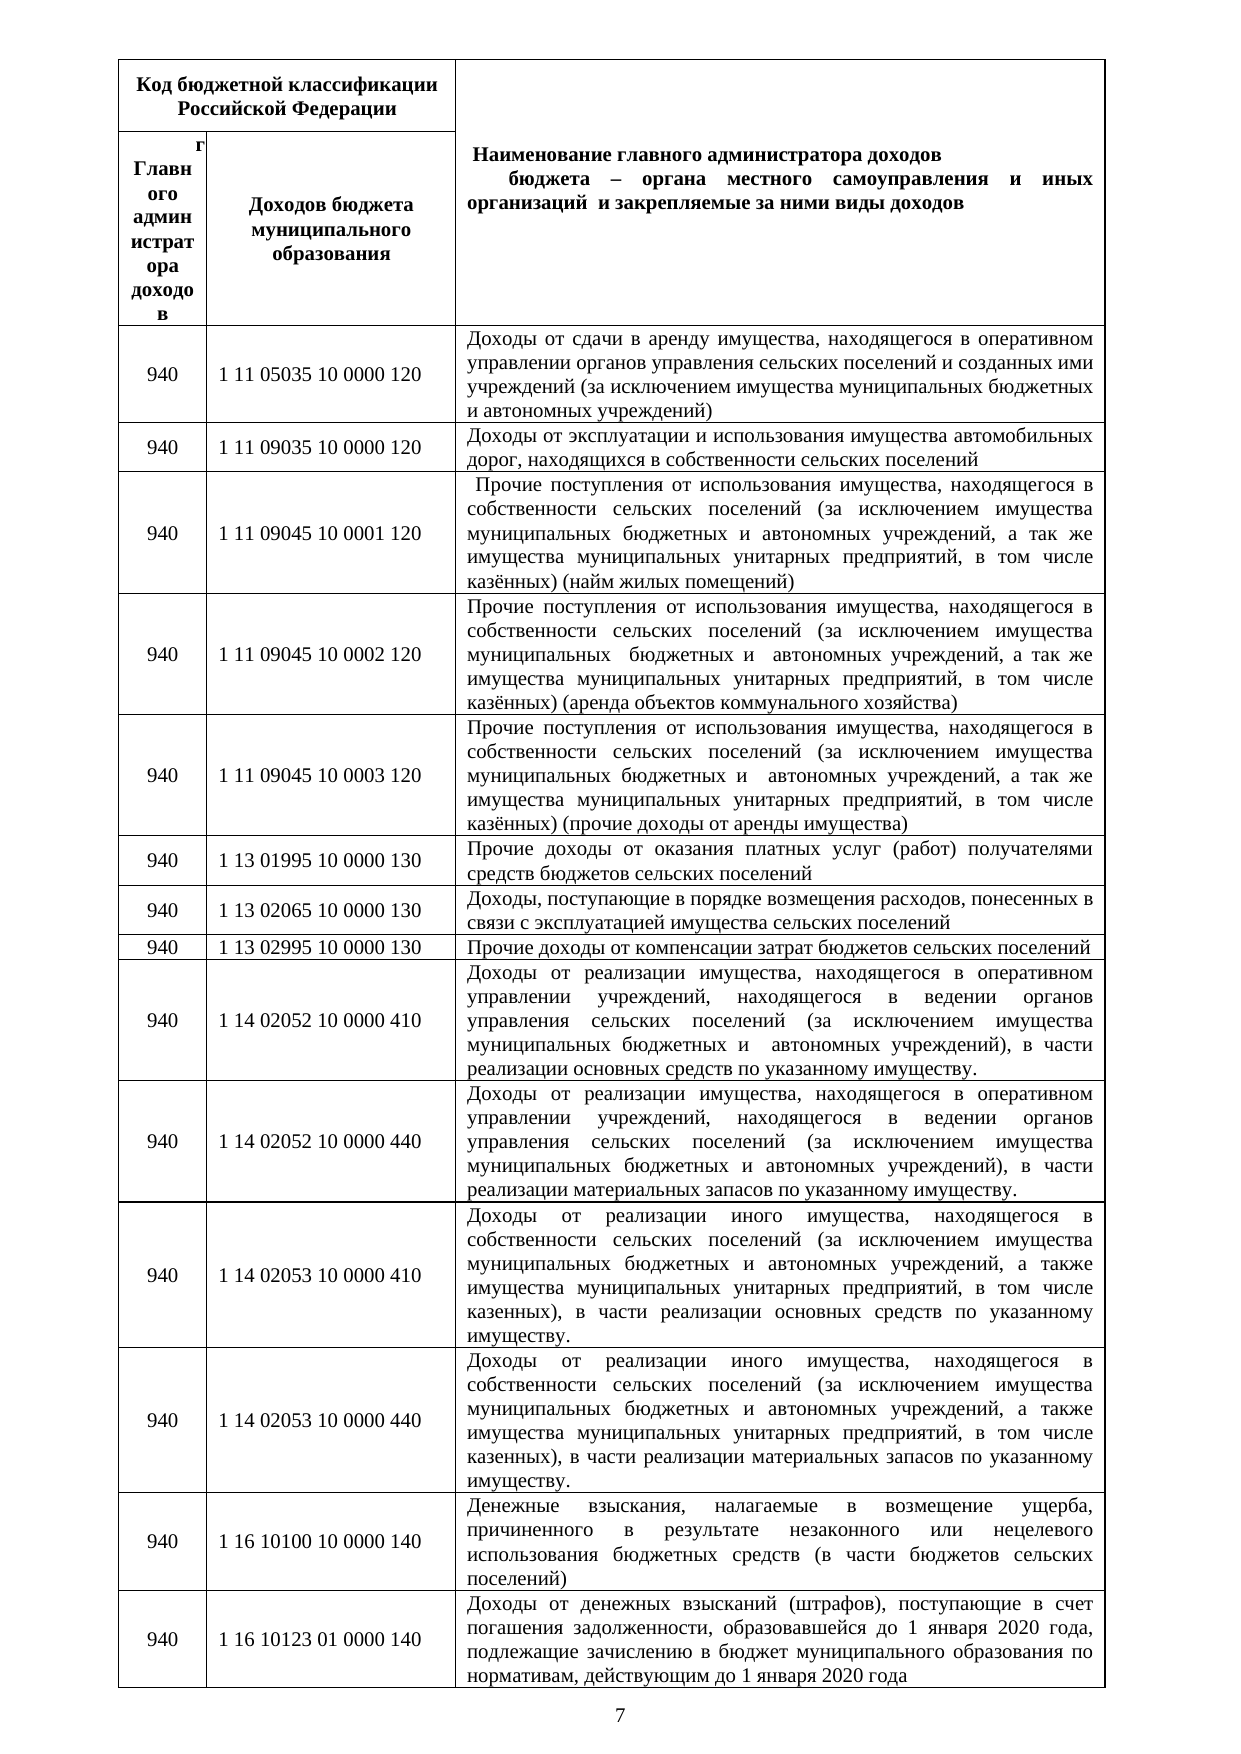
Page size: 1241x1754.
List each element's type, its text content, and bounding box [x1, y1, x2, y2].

table_cell Прочие поступления от использования имущества, находящегося в собственности сельских поселений (за исключением имущества муниципальных бюджетных и автономных учреждений, а так же имущества муниципальных унитарных предприятий, в том числе казённых) (аренда объектов коммунального хозяйства) [456, 594, 1104, 714]
table_cell Доходы от эксплуатации и использования имущества автомобильных дорог, находящихся в собственности сельских поселений [456, 423, 1104, 471]
table_cell 1 11 09035 10 0000 120 [207, 423, 455, 471]
table_cell Доходы, поступающие в порядке возмещения расходов, понесенных в связи с эксплуатацией имущества сельских поселений [456, 886, 1104, 934]
table_cell 1 14 02052 10 0000 410 [207, 960, 455, 1080]
table_cell Доходы от реализации иного имущества, находящегося в собственности сельских поселений (за исключением имущества муниципальных бюджетных и автономных учреждений, а также имущества муниципальных унитарных предприятий, в том числе казенных), в части реализации материальных запасов по указанному имуществу. [456, 1348, 1104, 1492]
table_cell 1 13 01995 10 0000 130 [207, 836, 455, 884]
table_cell 940 [119, 1493, 206, 1589]
table_cell Доходы от реализации иного имущества, находящегося в собственности сельских поселений (за исключением имущества муниципальных бюджетных и автономных учреждений, а также имущества муниципальных унитарных предприятий, в том числе казенных), в части реализации основных средств по указанному имуществу. [456, 1203, 1104, 1347]
table_cell 1 11 09045 10 0002 120 [207, 594, 455, 714]
table_cell 940 [119, 836, 206, 884]
table_header Наименование главного администратора доходов бюджета – органа местного самоуправления и иных организаций и закрепляемые за ними виды доходов [456, 60, 1104, 325]
table_cell 1 11 05035 10 0000 120 [207, 326, 455, 422]
table_header Код бюджетной классификации Российской Федерации [119, 60, 455, 131]
table_cell 940 [119, 1081, 206, 1201]
table_cell 1 14 02053 10 0000 440 [207, 1348, 455, 1492]
table_cell 1 13 02995 10 0000 130 [207, 935, 455, 959]
table_cell Прочие доходы от компенсации затрат бюджетов сельских поселений [456, 935, 1104, 959]
table_cell 940 [119, 960, 206, 1080]
table_cell Прочие поступления от использования имущества, находящегося в собственности сельских поселений (за исключением имущества муниципальных бюджетных и автономных учреждений, а так же имущества муниципальных унитарных предприятий, в том числе казённых) (найм жилых помещений) [456, 472, 1104, 593]
table_cell Доходы от реализации имущества, находящегося в оперативном управлении учреждений, находящегося в ведении органов управления сельских поселений (за исключением имущества муниципальных бюджетных и автономных учреждений), в части реализации основных средств по указанному имуществу. [456, 960, 1104, 1080]
table_cell 1 11 09045 10 0003 120 [207, 715, 455, 835]
table_cell Денежные взыскания, налагаемые в возмещение ущерба, причиненного в результате незаконного или нецелевого использования бюджетных средств (в части бюджетов сельских поселений) [456, 1493, 1104, 1589]
table_cell 940 [119, 1591, 206, 1687]
table_cell 1 13 02065 10 0000 130 [207, 886, 455, 934]
table_cell 940 [119, 594, 206, 714]
table_cell 1 16 10123 01 0000 140 [207, 1591, 455, 1687]
table_cell 940 [119, 1203, 206, 1347]
table_cell 940 [119, 886, 206, 934]
table_cell Доходы от реализации имущества, находящегося в оперативном управлении учреждений, находящегося в ведении органов управления сельских поселений (за исключением имущества муниципальных бюджетных и автономных учреждений), в части реализации материальных запасов по указанному имуществу. [456, 1081, 1104, 1201]
table_cell 940 [119, 472, 206, 593]
table_cell 1 11 09045 10 0001 120 [207, 472, 455, 593]
table_cell 940 [119, 423, 206, 471]
table_cell 940 [119, 326, 206, 422]
table_cell Прочие поступления от использования имущества, находящегося в собственности сельских поселений (за исключением имущества муниципальных бюджетных и автономных учреждений, а так же имущества муниципальных унитарных предприятий, в том числе казённых) (прочие доходы от аренды имущества) [456, 715, 1104, 835]
table_cell 1 14 02052 10 0000 440 [207, 1081, 455, 1201]
table_cell 940 [119, 1348, 206, 1492]
table_cell Доходы от денежных взысканий (штрафов), поступающие в счет погашения задолженности, образовавшейся до 1 января 2020 года, подлежащие зачислению в бюджет муниципального образования по нормативам, действующим до 1 января 2020 года [456, 1591, 1104, 1687]
table_cell Доходов бюджета муниципального образования [207, 132, 455, 325]
table_cell 1 14 02053 10 0000 410 [207, 1203, 455, 1347]
table_cell Доходы от сдачи в аренду имущества, находящегося в оперативном управлении органов управления сельских поселений и созданных ими учреждений (за исключением имущества муниципальных бюджетных и автономных учреждений) [456, 326, 1104, 422]
table_cell 940 [119, 715, 206, 835]
table_cell 940 [119, 935, 206, 959]
table_cell гГлавного администратора доходов [119, 132, 206, 325]
table_cell 1 16 10100 10 0000 140 [207, 1493, 455, 1589]
table_cell Прочие доходы от оказания платных услуг (работ) получателями средств бюджетов сельских поселений [456, 836, 1104, 884]
